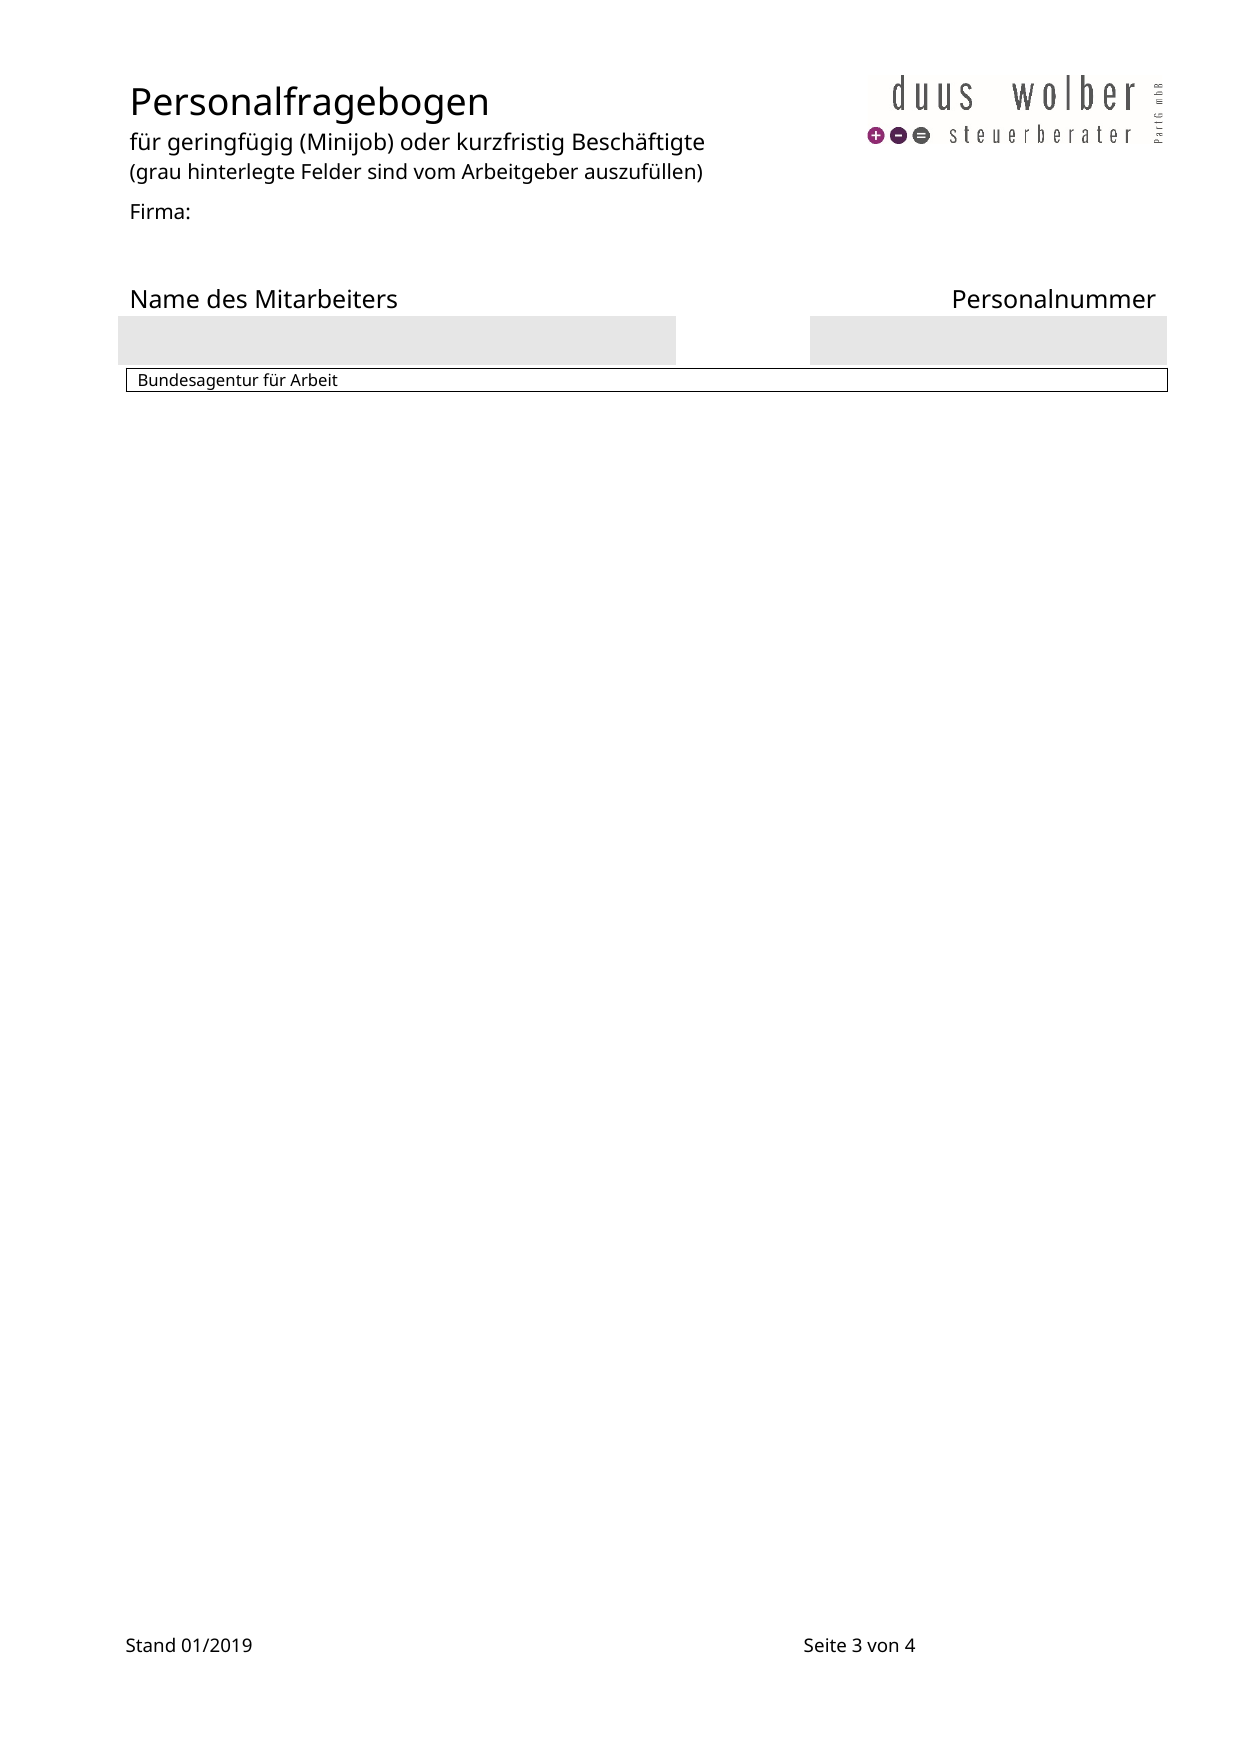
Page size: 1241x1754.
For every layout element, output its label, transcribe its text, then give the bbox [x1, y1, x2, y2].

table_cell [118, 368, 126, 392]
table_cell Bescheinigungen elektronisch annehmen (Bea) [127, 369, 1167, 391]
picture [867, 75, 1163, 144]
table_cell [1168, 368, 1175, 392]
